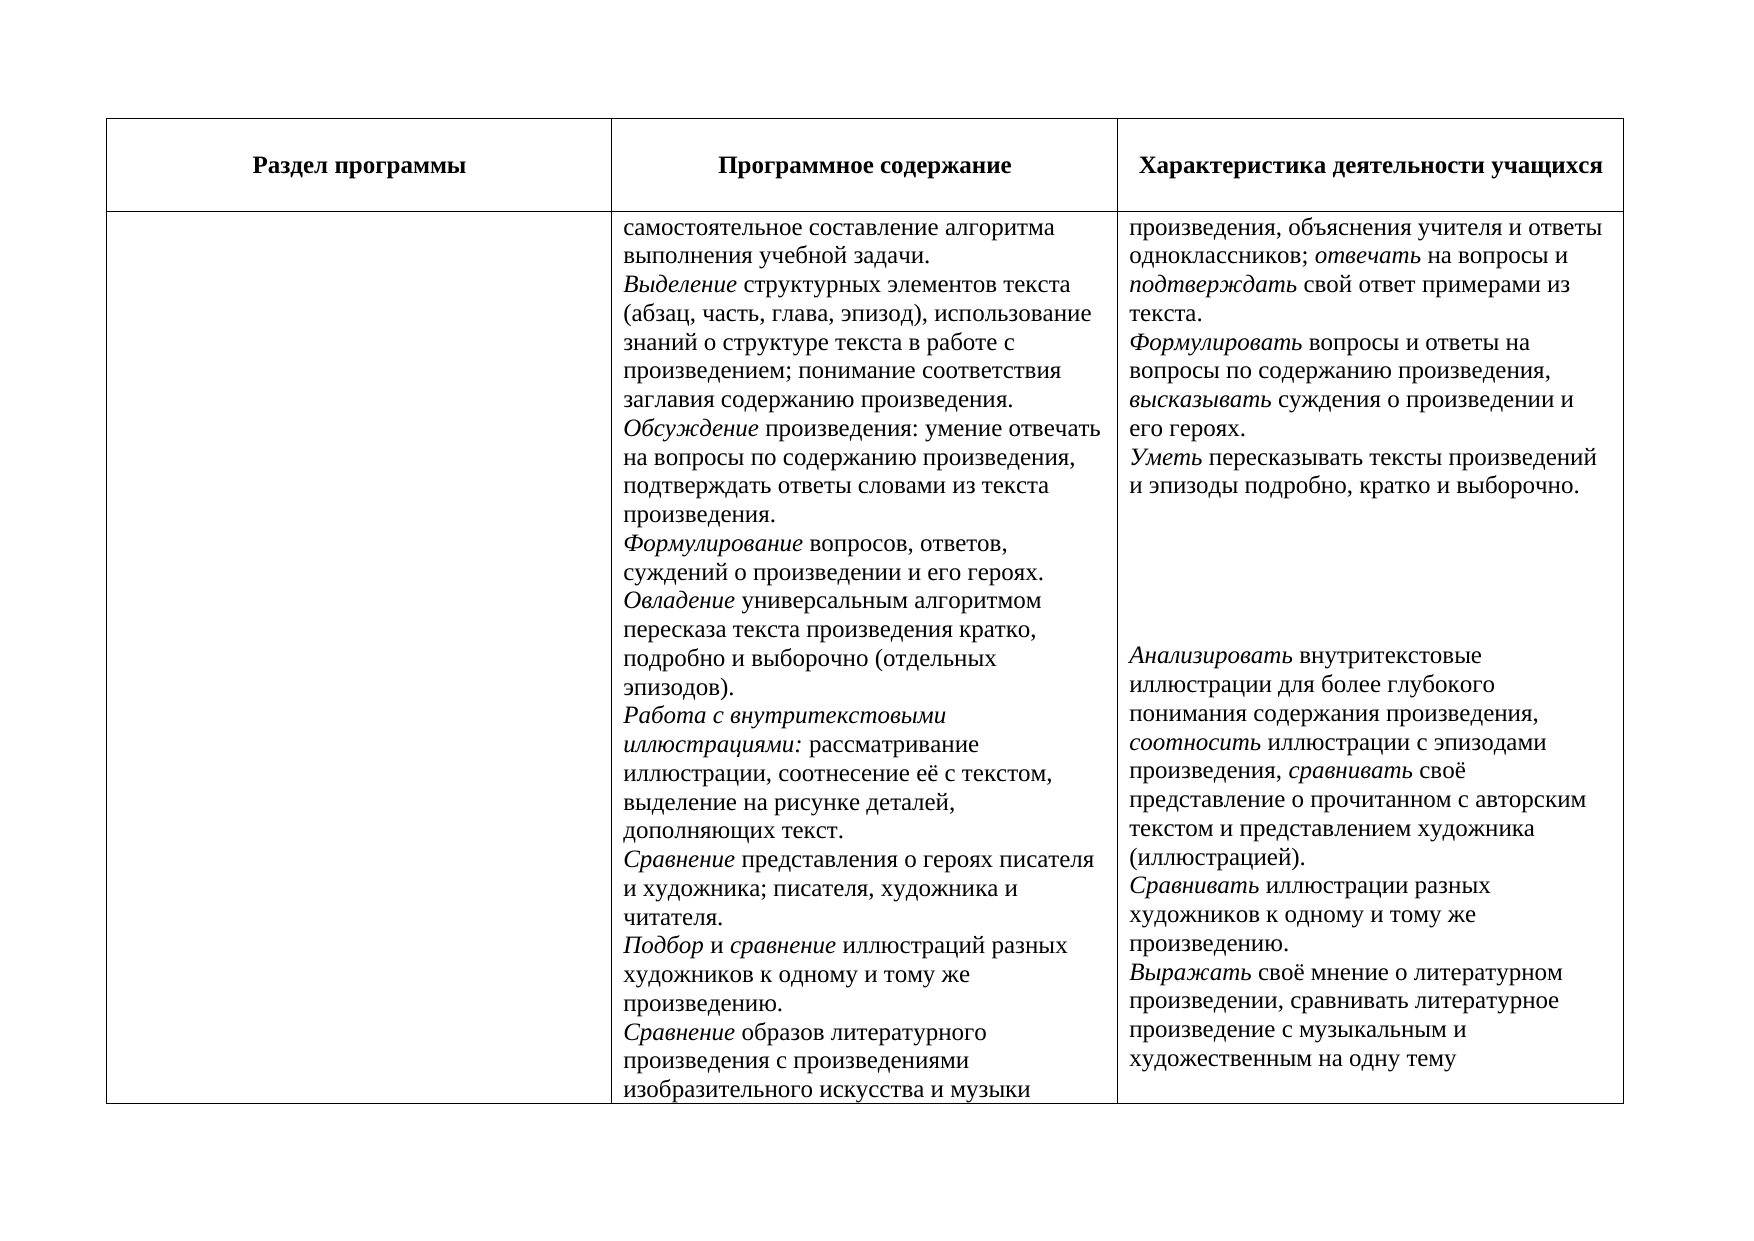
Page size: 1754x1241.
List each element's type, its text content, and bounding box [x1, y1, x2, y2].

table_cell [612, 212, 1117, 1103]
table_header Характеристика деятельности учащихся [1118, 119, 1623, 211]
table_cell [1118, 212, 1623, 1103]
table_header Раздел программы [107, 119, 611, 211]
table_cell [107, 212, 611, 1103]
table_header Программное содержание [612, 119, 1117, 211]
